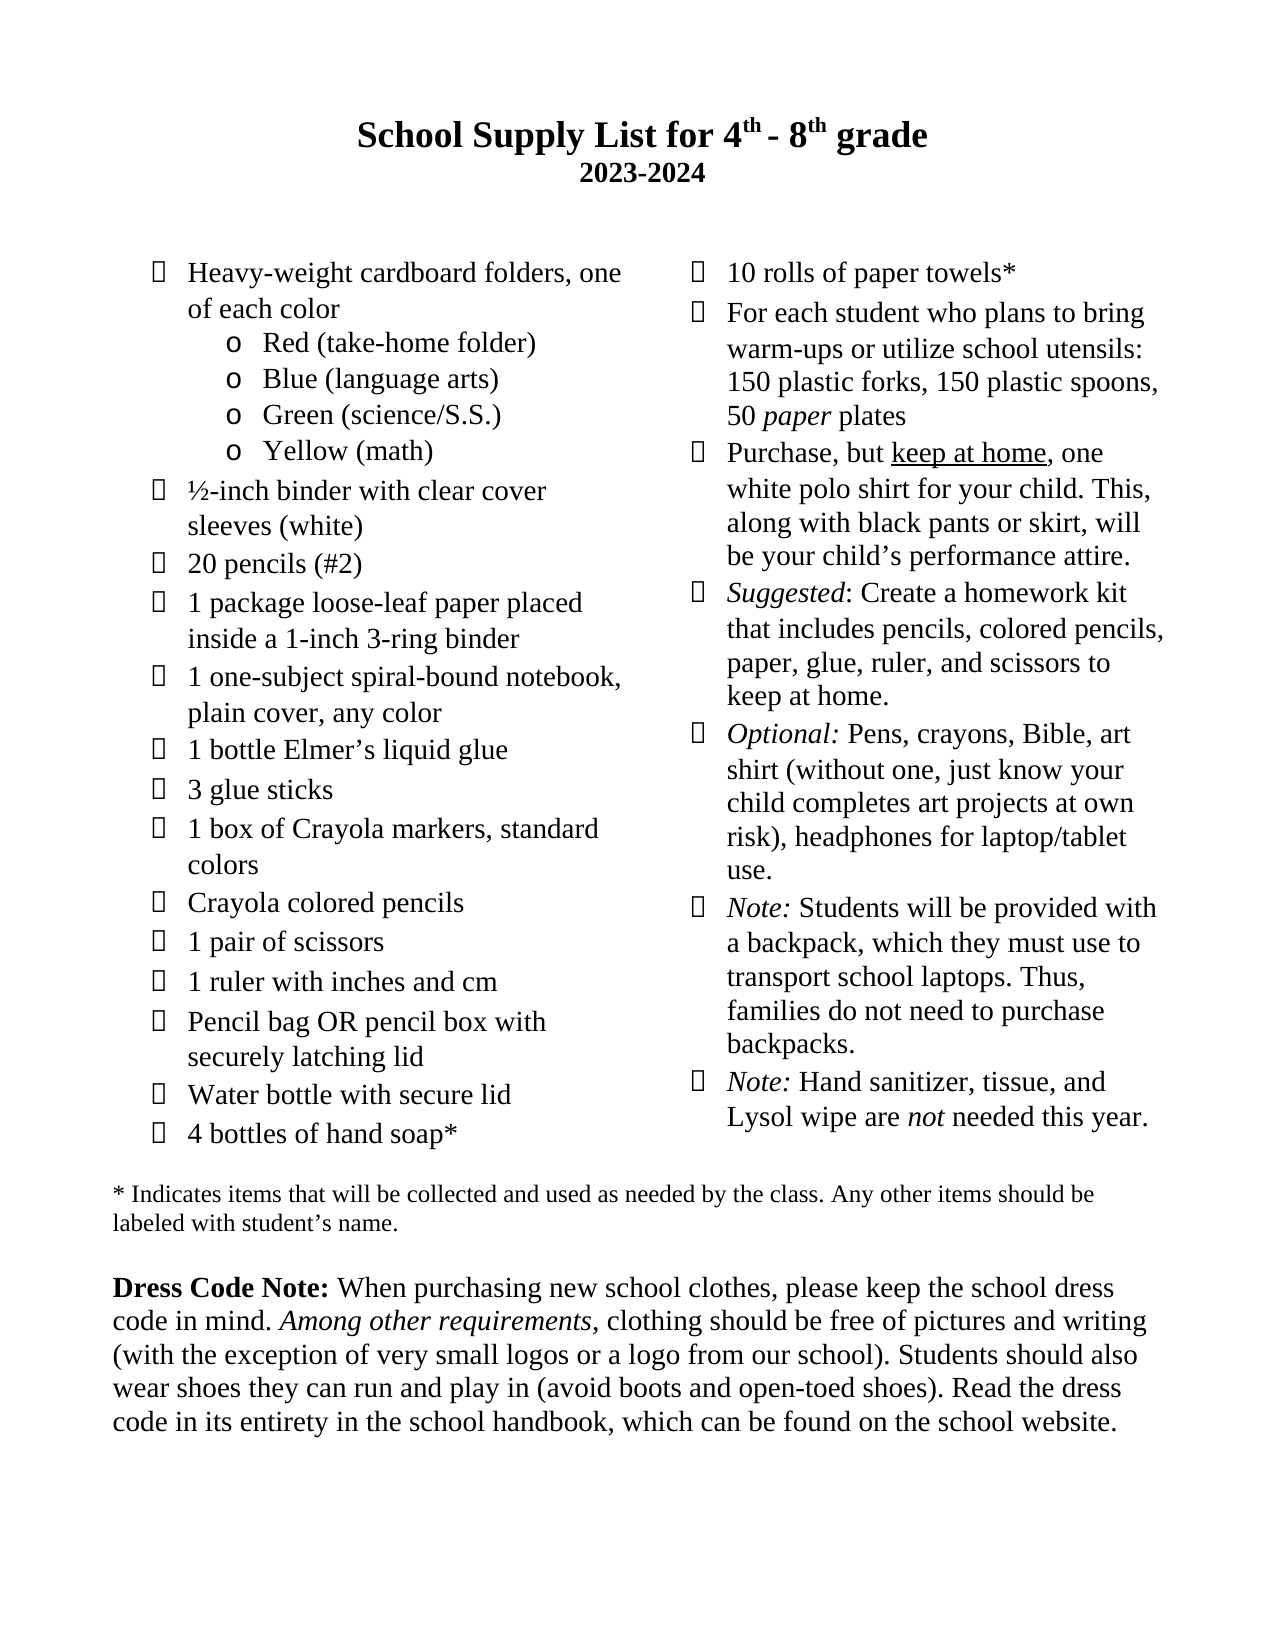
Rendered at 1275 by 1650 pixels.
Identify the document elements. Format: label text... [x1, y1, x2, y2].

list Note: Hand sanitizer, tissue, and Lysol wipe are not needed this year. [689, 1060, 1172, 1133]
text 2023-2024 [112, 156, 1172, 189]
list Green (science/S.S.) [225, 397, 633, 433]
text * Indicates items that will be collected and used as needed by the class. Any other items should be labeled with student’s name. [112, 1179, 1172, 1236]
list 4 bottles of hand soap* [150, 1113, 633, 1152]
list For each student who plans to bring warm-ups or utilize school utensils: 150 plastic forks, 150 plastic spoons, 50 paper plates [689, 291, 1172, 431]
list 1 pair of scissors [150, 921, 633, 960]
list Purchase, but keep at home, one white polo shirt for your child. This, along with black pants or skirt, will be your child’s performance attire. [689, 431, 1172, 572]
list 1 box of Crayola markers, standard colors [150, 808, 633, 881]
list Water bottle with secure lid [150, 1073, 633, 1113]
list Optional: Pens, crayons, Bible, art shirt (without one, just know your child completes art projects at own risk), headphones for laptop/tablet use. [689, 712, 1172, 886]
list Note: Students will be provided with a backpack, which they must use to transport school laptops. Thus, families do not need to purchase backpacks. [689, 886, 1172, 1060]
text School Supply List for 4th - 8th grade [112, 112, 1172, 156]
list Suggested: Create a homework kit that includes pencils, colored pencils, paper, glue, ruler, and scissors to keep at home. [689, 572, 1172, 712]
list 1 bottle Elmer’s liquid glue [150, 728, 633, 768]
list 1 ruler with inches and cm [150, 960, 633, 1000]
list Blue (language arts) [225, 361, 633, 397]
list Pencil bag OR pencil box with securely latching lid [150, 1000, 633, 1073]
list Crayola colored pencils [150, 881, 633, 921]
list 20 pencils (#2) [150, 542, 633, 582]
list 1 one-subject spiral-bound notebook, plain cover, any color [150, 655, 633, 728]
list 3 glue sticks [150, 768, 633, 808]
text Dress Code Note: When purchasing new school clothes, please keep the school dress code in mind. Among other requirements, clothing should be free of pictures and writing (with the exception of very small logos or a logo from our school). Students should also wear shoes they can run and play in (avoid boots and open-toed shoes). Read the dress code in its entirety in the school handbook, which can be found on the school website. [112, 1270, 1172, 1438]
list 1 package loose-leaf paper placed inside a 1-inch 3-ring binder [150, 582, 633, 655]
list 10 rolls of paper towels* [689, 251, 1172, 291]
list ½-inch binder with clear cover sleeves (white) [150, 469, 633, 542]
list Heavy-weight cardboard folders, one of each color [150, 251, 633, 325]
list Red (take-home folder) [225, 325, 633, 361]
list Yellow (math) [225, 433, 633, 469]
